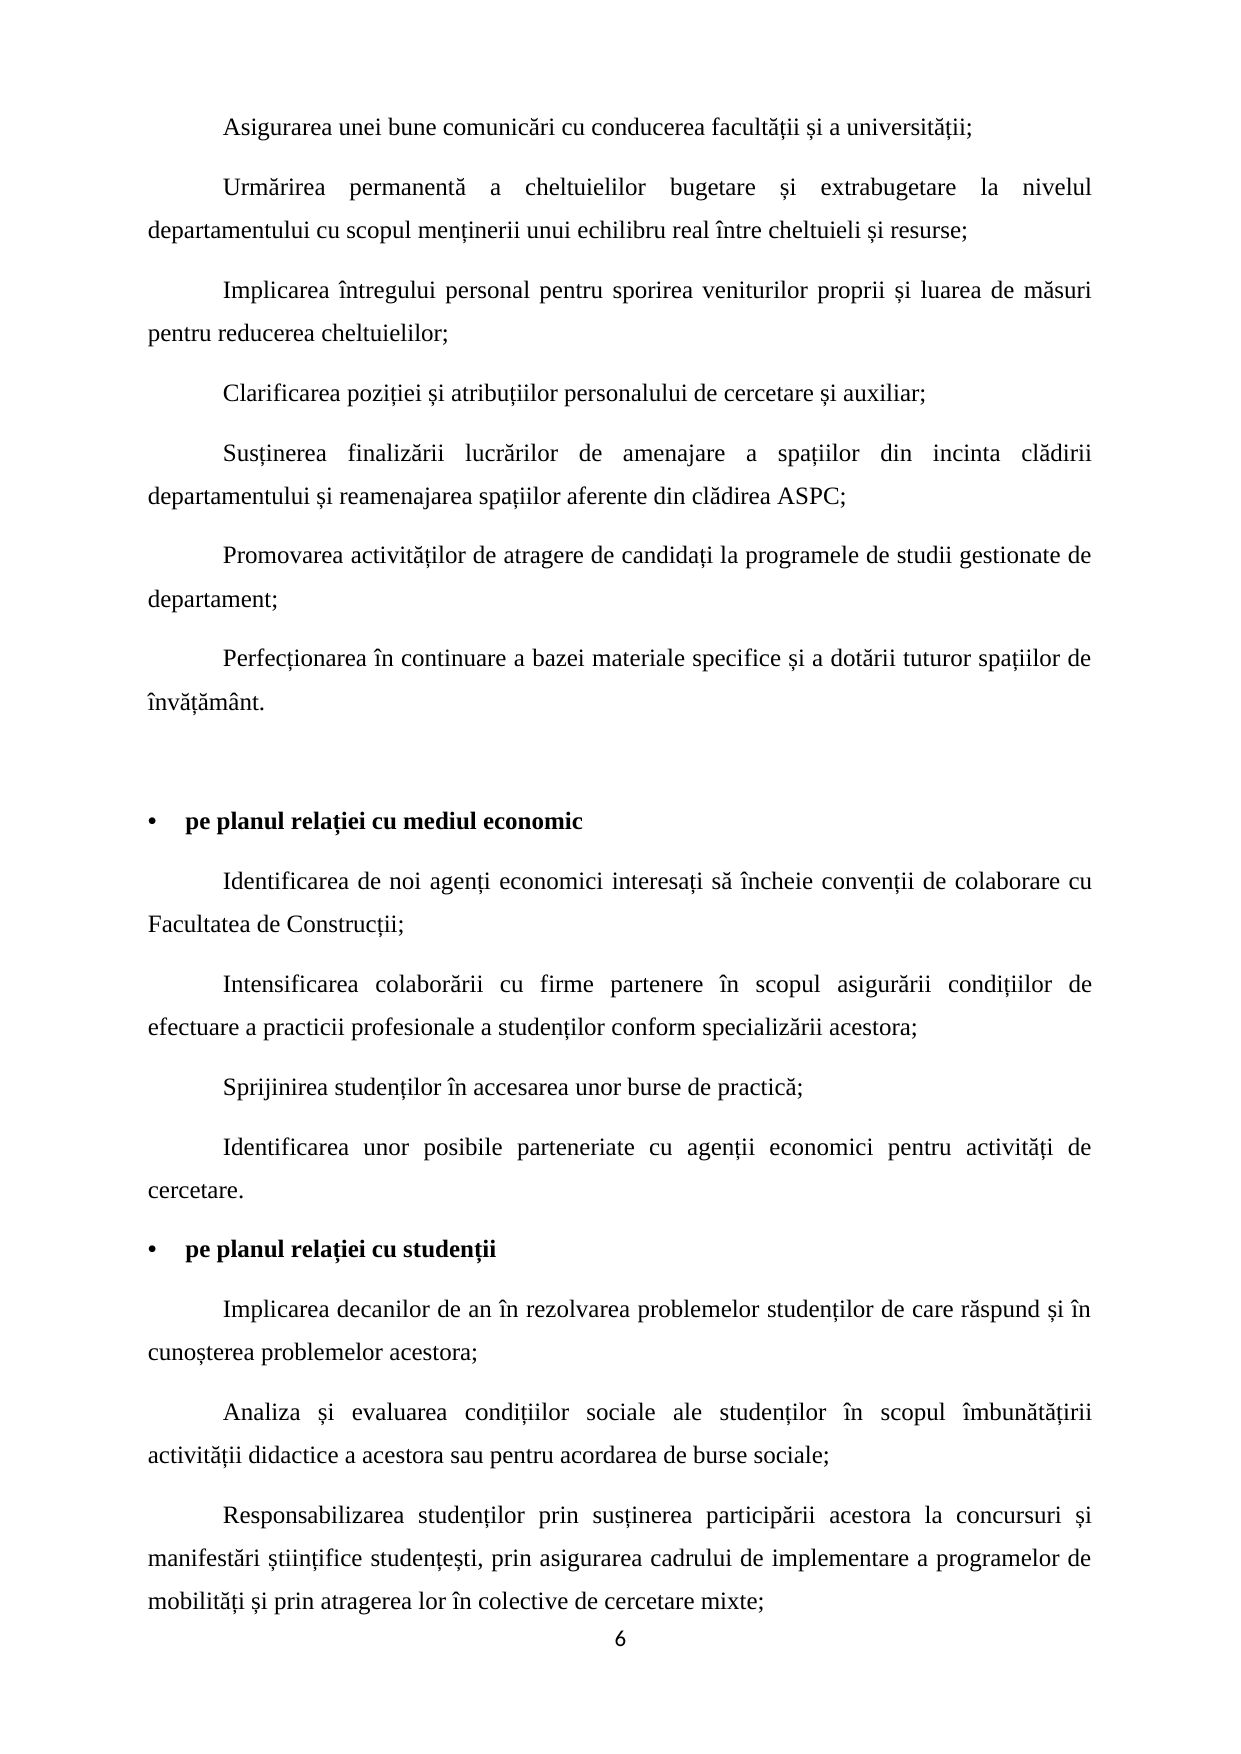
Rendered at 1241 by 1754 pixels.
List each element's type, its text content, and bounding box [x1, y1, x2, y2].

text • pe planul relației cu studenții [148, 1234, 1093, 1263]
text Sprijinirea studenților în accesarea unor burse de practică; [148, 1072, 1093, 1101]
text Susținerea finalizării lucrărilor de amenajare a spațiilor din incinta clădirii departamentului și reamenajarea spațiilor aferente din clădirea ASPC; [148, 438, 1093, 509]
text Intensificarea colaborării cu firme partenere în scopul asigurării condițiilor de efectuare a practicii profesionale a studenților conform specializării acestora; [148, 969, 1093, 1041]
text Responsabilizarea studenților prin susținerea participării acestora la concursuri și manifestări științifice studențești, prin asigurarea cadrului de implementare a programelor de mobilități și prin atragerea lor în colective de cercetare mixte; [148, 1500, 1093, 1615]
text Clarificarea poziției și atribuțiilor personalului de cercetare și auxiliar; [148, 378, 1093, 407]
text Implicarea decanilor de an în rezolvarea problemelor studenților de care răspund și în cunoșterea problemelor acestora; [148, 1294, 1093, 1366]
text Asigurarea unei bune comunicări cu conducerea facultății și a universității; [148, 112, 1093, 141]
text Identificarea de noi agenți economici interesați să încheie convenții de colaborare cu Facultatea de Construcții; [148, 866, 1093, 938]
text Identificarea unor posibile parteneriate cu agenții economici pentru activități de cercetare. [148, 1132, 1093, 1203]
text Urmărirea permanentă a cheltuielilor bugetare și extrabugetare la nivelul departamentului cu scopul menținerii unui echilibru real între cheltuieli și resurse; [148, 172, 1093, 244]
text Perfecționarea în continuare a bazei materiale specifice și a dotării tuturor spațiilor de învățământ. [148, 643, 1093, 715]
text • pe planul relației cu mediul economic [148, 806, 1093, 835]
text Analiza și evaluarea condițiilor sociale ale studenților în scopul îmbunătățirii activității didactice a acestora sau pentru acordarea de burse sociale; [148, 1397, 1093, 1469]
text Implicarea întregului personal pentru sporirea veniturilor proprii și luarea de măsuri pentru reducerea cheltuielilor; [148, 275, 1093, 347]
text Promovarea activităților de atragere de candidați la programele de studii gestionate de departament; [148, 541, 1093, 612]
